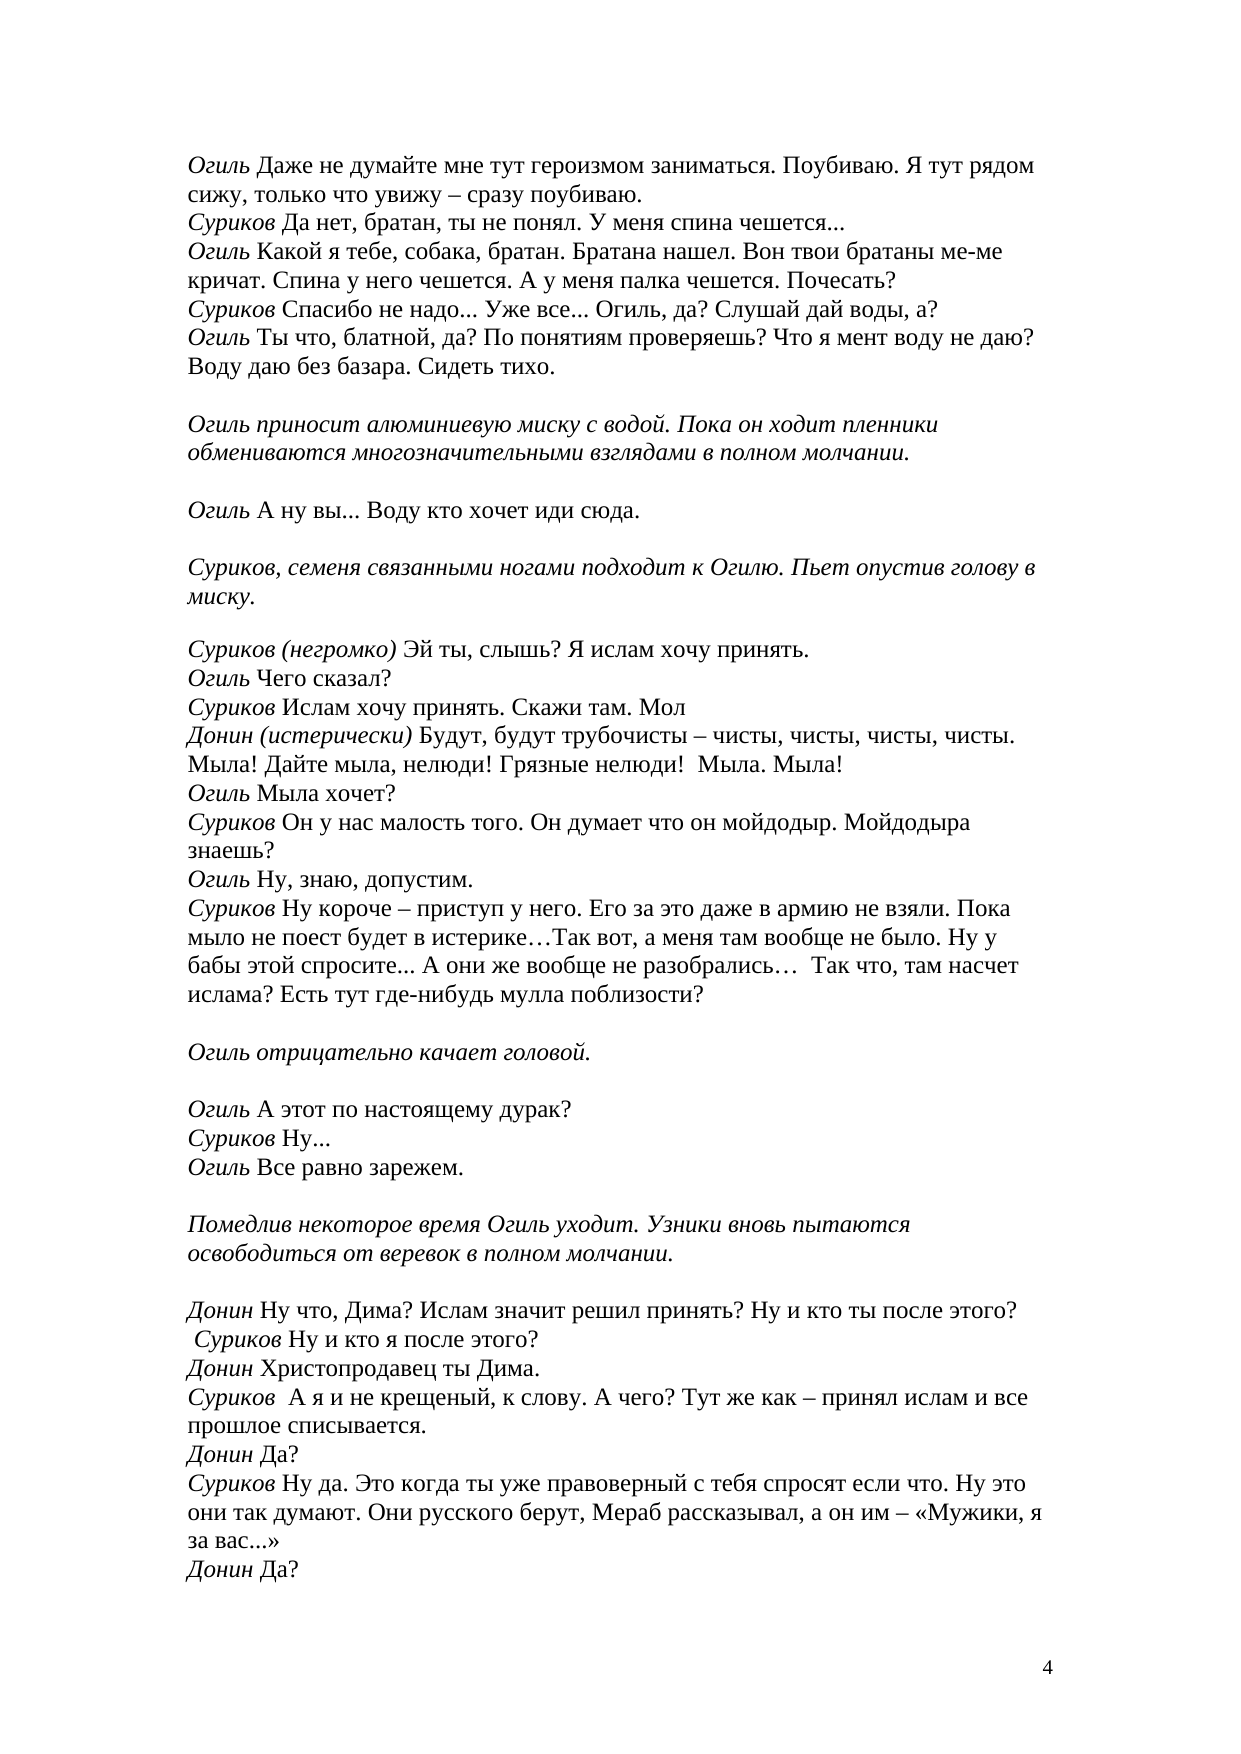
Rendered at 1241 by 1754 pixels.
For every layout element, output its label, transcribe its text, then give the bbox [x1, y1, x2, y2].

text Донин Ну что, Дима? Ислам значит решил принять? Ну и кто ты после этого? [187, 1295, 1053, 1324]
subtitle Суриков (негромко) Эй ты, слышь? Я ислам хочу принять. [187, 634, 1053, 663]
text Суриков Ну... [187, 1123, 1053, 1152]
text Огиль Ну, знаю, допустим. [187, 864, 1053, 893]
text Суриков Ислам хочу принять. Скажи там. Мол [187, 692, 1053, 720]
text Огиль отрицательно качает головой. [187, 1037, 1053, 1065]
text Донин Христопродавец ты Дима. [187, 1353, 1053, 1382]
text Огиль Чего сказал? [187, 663, 1053, 692]
text Суриков Ну да. Это когда ты уже правоверный с тебя спросят если что. Ну это они так думают. Они русского берут, Мераб рассказывал, а он им – «Мужики, я за вас...» [187, 1468, 1053, 1554]
text Суриков Ну короче – приступ у него. Его за это даже в армию не взяли. Пока мыло не поест будет в истерике…Так вот, а меня там вообще не было. Ну у бабы этой спросите... А они же вообще не разобрались… Так что, там насчет ислама? Есть тут где-нибудь мулла поблизости? [187, 893, 1053, 1008]
text Суриков Ну и кто я после этого? [187, 1324, 1053, 1353]
text Огиль Все равно зарежем. [187, 1152, 1053, 1180]
text Суриков А я и не крещеный, к слову. А чего? Тут же как – принял ислам и все прошлое списывается. [187, 1382, 1053, 1439]
text Донин Да? [187, 1439, 1053, 1468]
text Огиль Даже не думайте мне тут героизмом заниматься. Поубиваю. Я тут рядом сижу, только что увижу – сразу поубиваю. [187, 150, 1053, 207]
text Донин Да? [187, 1554, 1053, 1583]
subtitle Суриков Он у нас малость того. Он думает что он мойдодыр. Мойдодыра знаешь? [187, 807, 1053, 864]
text Огиль приносит алюминиевую миску с водой. Пока он ходит пленники обмениваются многозначительными взглядами в полном молчании. [187, 409, 1053, 466]
text Помедлив некоторое время Огиль уходит. Узники вновь пытаются освободиться от веревок в полном молчании. [187, 1209, 1053, 1267]
text Суриков Да нет, братан, ты не понял. У меня спина чешется... [187, 207, 1053, 236]
text Огиль А ну вы... Воду кто хочет иди сюда. [187, 495, 1053, 524]
text Суриков Спасибо не надо... Уже все... Огиль, да? Слушай дай воды, а? [187, 294, 1053, 322]
text Огиль Ты что, блатной, да? По понятиям проверяешь? Что я мент воду не даю? Воду даю без базара. Сидеть тихо. [187, 322, 1053, 380]
text Огиль Какой я тебе, собака, братан. Братана нашел. Вон твои братаны ме-ме кричат. Спина у него чешется. А у меня палка чешется. Почесать? [187, 236, 1053, 294]
text Огиль А этот по настоящему дурак? [187, 1094, 1053, 1123]
subtitle Огиль Мыла хочет? [187, 778, 1053, 807]
subtitle Донин (истерически) Будут, будут трубочисты – чисты, чисты, чисты, чисты. Мыла! Дайте мыла, нелюди! Грязные нелюди! Мыла. Мыла! [187, 720, 1053, 778]
text Суриков, семеня связанными ногами подходит к Огилю. Пьет опустив голову в миску. [187, 552, 1053, 610]
